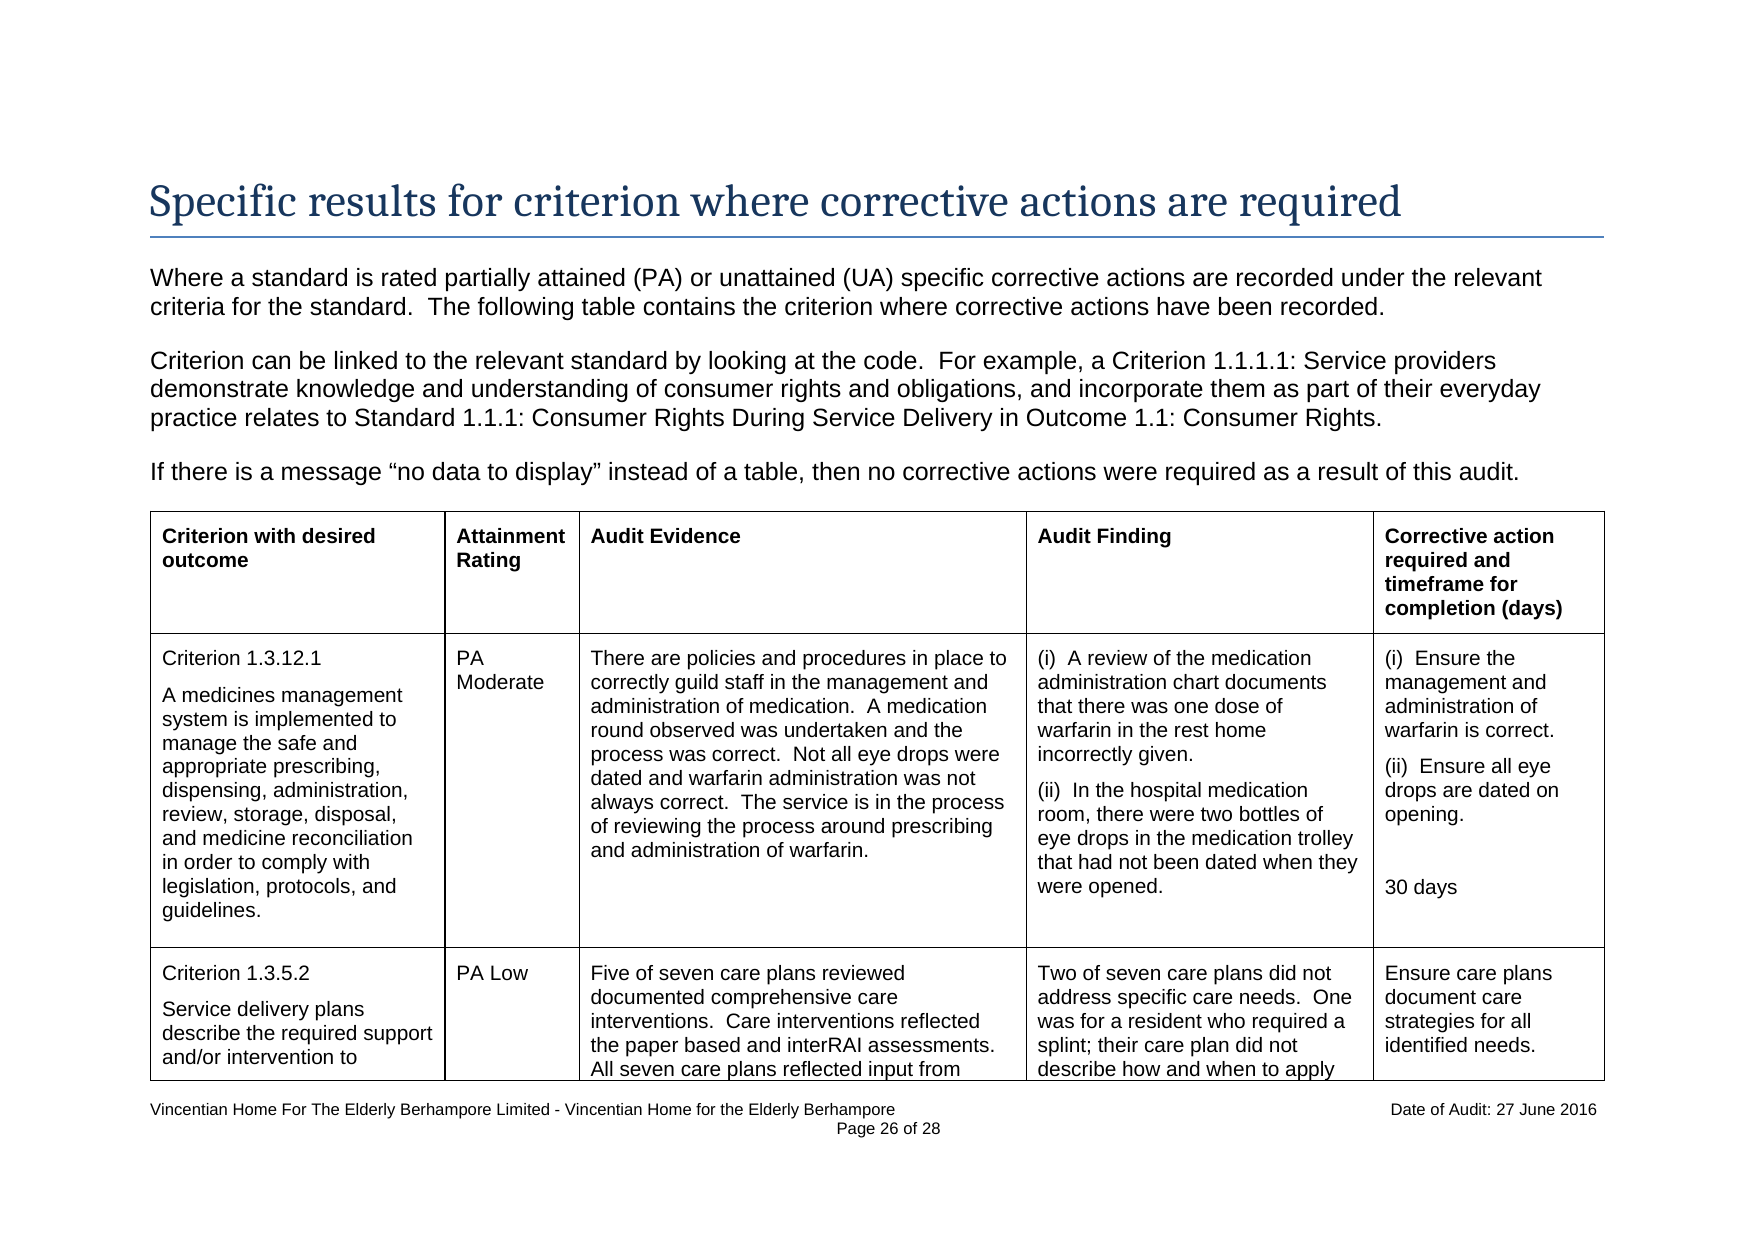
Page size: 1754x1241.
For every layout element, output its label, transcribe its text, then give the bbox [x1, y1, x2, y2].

text Criterion can be linked to the relevant standard by looking at the code. For example, a Criterion 1.1.1.1: Service providers demonstrate knowledge and understanding of consumer rights and obligations, and incorporate them as part of their everyday practice relates to Standard 1.1.1: Consumer Rights During Service Delivery in Outcome 1.1: Consumer Rights. [150, 346, 1604, 432]
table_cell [580, 948, 1026, 1080]
table_header Criterion with desired outcome [151, 512, 444, 632]
table_cell Criterion 1.3.12.1 A medicines management system is implemented to manage the safe and appropriate prescribing, dispensing, administration, review, storage, disposal, and medicine reconciliation in order to comply with legislation, protocols, and guidelines. [151, 634, 444, 947]
table_cell There are policies and procedures in place to correctly guild staff in the management and administration of medication. A medication round observed was undertaken and the process was correct. Not all eye drops were dated and warfarin administration was not always correct. The service is in the process of reviewing the process around prescribing and administration of warfarin. [580, 634, 1026, 947]
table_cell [1027, 948, 1373, 1080]
table_header Corrective action required and timeframe for completion (days) [1374, 512, 1604, 632]
table_cell (i) A review of the medication administration chart documents that there was one dose of warfarin in the rest home incorrectly given. (ii) In the hospital medication room, there were two bottles of eye drops in the medication trolley that had not been dated when they were opened. [1027, 634, 1373, 947]
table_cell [1374, 948, 1604, 1080]
table_header Audit Finding [1027, 512, 1373, 632]
subtitle Specific results for criterion where corrective actions are required [150, 175, 1604, 236]
text If there is a message “no data to display” instead of a table, then no corrective actions were required as a result of this audit. [150, 457, 1604, 486]
text Where a standard is rated partially attained (PA) or unattained (UA) specific corrective actions are recorded under the relevant criteria for the standard. The following table contains the criterion where corrective actions have been recorded. [150, 263, 1604, 321]
table_header Audit Evidence [580, 512, 1026, 632]
table_header Attainment Rating [446, 512, 579, 632]
table_cell PA Moderate [446, 634, 579, 947]
table_cell PA Low [446, 948, 579, 1080]
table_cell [151, 948, 444, 1080]
table_cell (i) Ensure the management and administration of warfarin is correct. (ii) Ensure all eye drops are dated on opening. 30 days [1374, 634, 1604, 947]
